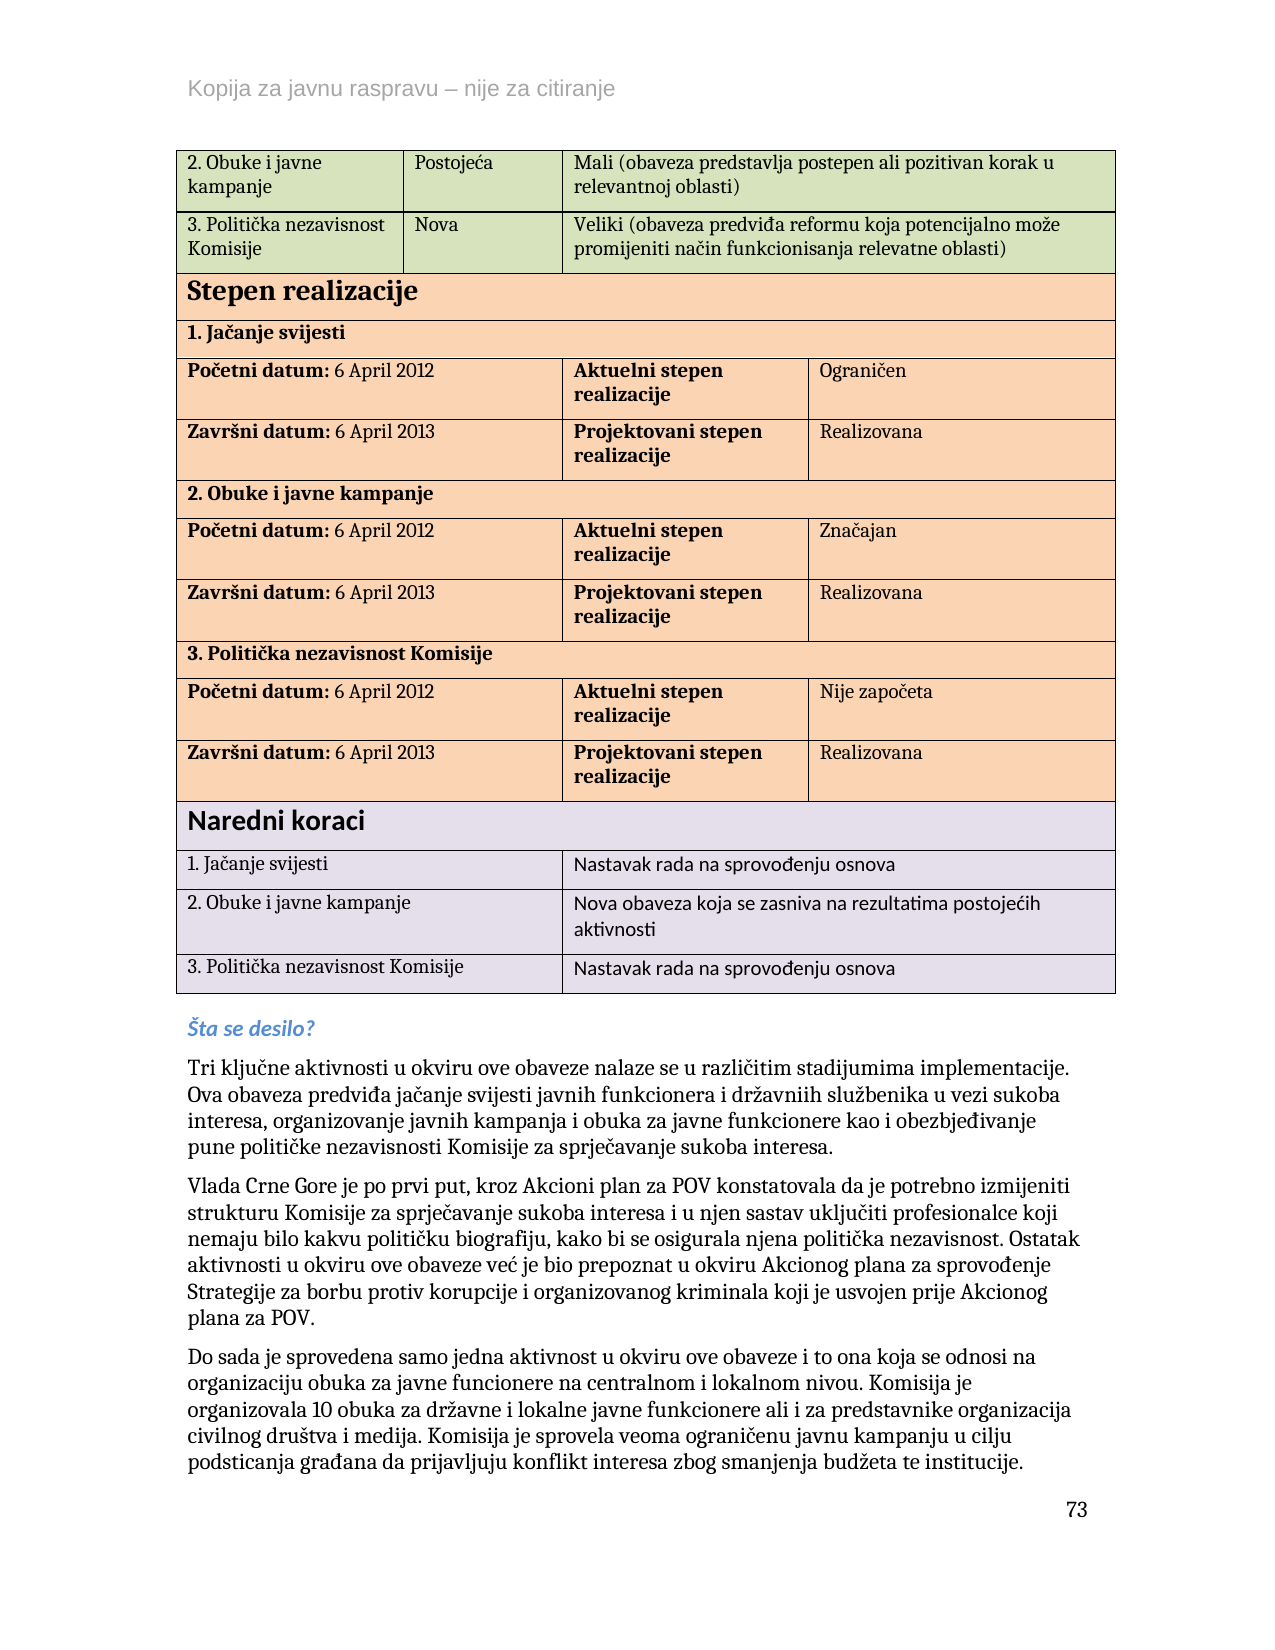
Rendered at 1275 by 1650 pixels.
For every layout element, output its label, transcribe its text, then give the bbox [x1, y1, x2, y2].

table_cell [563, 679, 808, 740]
text Vlada Crne Gore je po prvi put, kroz Akcioni plan za POV konstatovala da je potrebno izmijeniti strukturu Komisije za sprječavanje sukoba interesa i u njen sastav uključiti profesionalce koji nemaju bilo kakvu političku biografiju, kako bi se osigurala njena politička nezavisnost. Ostatak aktivnosti u okviru ove obaveze već je bio prepoznat u okviru Akcionog plana za sprovođenje Strategije za borbu protiv korupcije i organizovanog kriminala koji je usvojen prije Akcionog plana za POV. [187, 1173, 1087, 1331]
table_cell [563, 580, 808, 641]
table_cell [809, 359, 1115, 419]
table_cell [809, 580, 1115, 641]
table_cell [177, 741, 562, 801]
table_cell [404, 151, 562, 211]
text Tri ključne aktivnosti u okviru ove obaveze nalaze se u različitim stadijumima implementacije. Ova obaveza predviđa jačanje svijesti javnih funkcionera i državniih službenika u vezi sukoba interesa, organizovanje javnih kampanja i obuka za javne funkcionere kao i obezbjeđivanje pune političke nezavisnosti Komisije za sprječavanje sukoba interesa. [187, 1055, 1087, 1161]
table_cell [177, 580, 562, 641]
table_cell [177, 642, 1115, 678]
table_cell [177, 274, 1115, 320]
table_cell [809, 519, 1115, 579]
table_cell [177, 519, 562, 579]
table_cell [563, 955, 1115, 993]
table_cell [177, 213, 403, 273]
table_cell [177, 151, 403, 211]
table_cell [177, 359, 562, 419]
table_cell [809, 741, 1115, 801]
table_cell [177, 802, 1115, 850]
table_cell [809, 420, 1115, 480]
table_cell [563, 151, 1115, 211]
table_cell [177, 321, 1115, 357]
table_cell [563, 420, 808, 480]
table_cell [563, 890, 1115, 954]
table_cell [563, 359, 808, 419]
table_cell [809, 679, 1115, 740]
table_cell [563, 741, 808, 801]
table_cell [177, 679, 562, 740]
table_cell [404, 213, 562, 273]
text Do sada je sprovedena samo jedna aktivnost u okviru ove obaveze i to ona koja se odnosi na organizaciju obuka za javne funcionere na centralnom i lokalnom nivou. Komisija je organizovala 10 obuka za državne i lokalne javne funkcionere ali i za predstavnike organizacija civilnog društva i medija. Komisija je sprovela veoma ograničenu javnu kampanju u cilju podsticanja građana da prijavljuju konflikt interesa zbog smanjenja budžeta te institucije. [187, 1344, 1087, 1475]
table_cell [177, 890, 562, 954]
subtitle Šta se desilo? [187, 1014, 1087, 1043]
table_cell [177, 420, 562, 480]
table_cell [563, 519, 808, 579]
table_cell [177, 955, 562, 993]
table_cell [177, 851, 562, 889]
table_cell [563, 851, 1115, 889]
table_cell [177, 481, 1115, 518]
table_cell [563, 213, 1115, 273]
